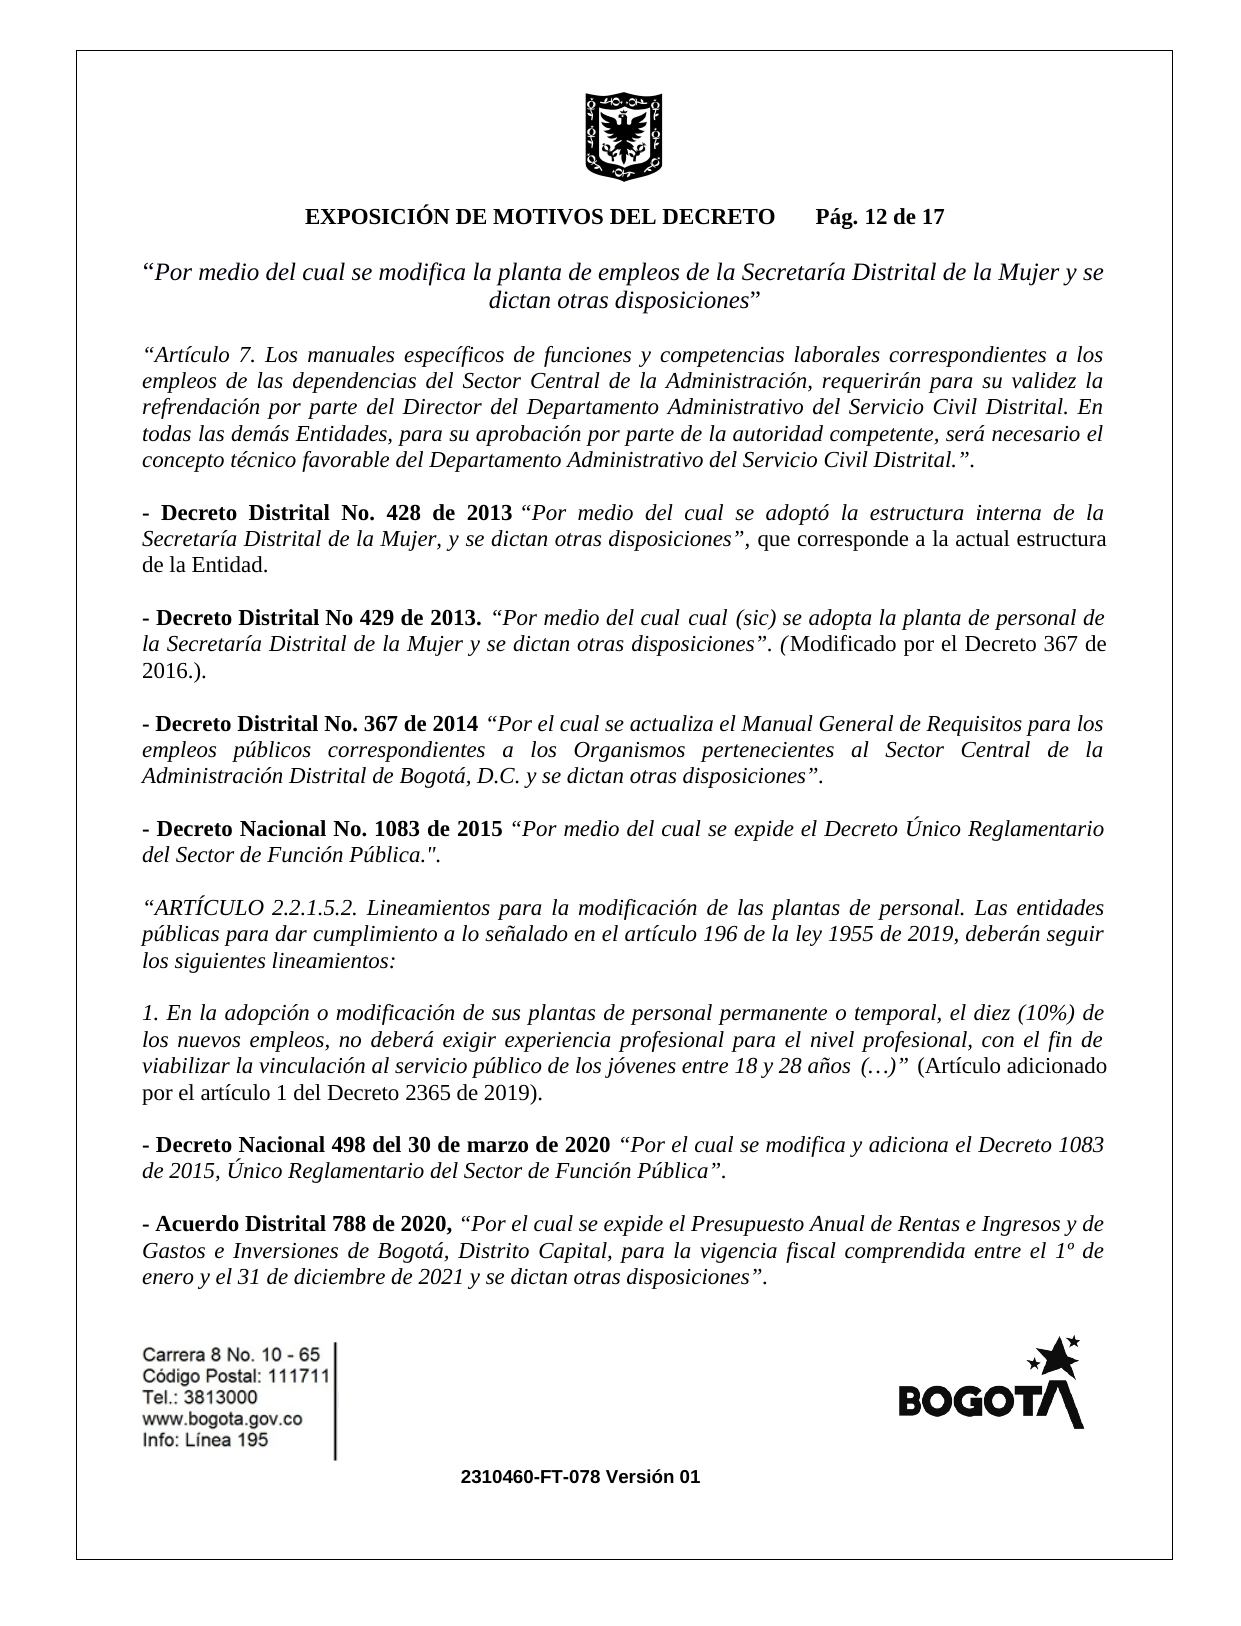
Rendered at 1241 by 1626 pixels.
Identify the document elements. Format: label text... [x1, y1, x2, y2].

picture [139, 1334, 339, 1463]
text “ARTÍCULO 2.2.1.5.2. Lineamientos para la modificación de las plantas de personal. Las entidades públicas para dar cumplimiento a lo señalado en el artículo 196 de la ley 1955 de 2019, deberán seguir los siguientes lineamientos: [142, 894, 1107, 973]
picture [853, 1289, 1094, 1450]
text - Acuerdo Distrital 788 de 2020, “Por el cual se expide el Presupuesto Anual de Rentas e Ingresos y de Gastos e Inversiones de Bogotá, Distrito Capital, para la vigencia fiscal comprendida entre el 1º de enero y el 31 de diciembre de 2021 y se dictan otras disposiciones”. [142, 1210, 1107, 1289]
text - Decreto Distrital No. 428 de 2013 “Por medio del cual se adoptó la estructura interna de la Secretaría Distrital de la Mujer, y se dictan otras disposiciones”, que corresponde a la actual estructura de la Entidad. [142, 499, 1107, 578]
text - Decreto Nacional 498 del 30 de marzo de 2020 “Por el cual se modifica y adiciona el Decreto 1083 de 2015, Único Reglamentario del Sector de Función Pública”. [142, 1131, 1107, 1184]
text 1. En la adopción o modificación de sus plantas de personal permanente o temporal, el diez (10%) de los nuevos empleos, no deberá exigir experiencia profesional para el nivel profesional, con el fin de viabilizar la vinculación al servicio público de los jóvenes entre 18 y 28 años (…)” (Artículo adicionado por el artículo 1 del Decreto 2365 de 2019). [142, 999, 1107, 1105]
picture [585, 92, 663, 182]
text “Artículo 7. Los manuales específicos de funciones y competencias laborales correspondientes a los empleos de las dependencias del Sector Central de la Administración, requerirán para su validez la refrendación por parte del Director del Departamento Administrativo del Servicio Civil Distrital. En todas las demás Entidades, para su aprobación por parte de la autoridad competente, será necesario el concepto técnico favorable del Departamento Administrativo del Servicio Civil Distrital.”. [142, 341, 1107, 472]
text - Decreto Distrital No. 367 de 2014 “Por el cual se actualiza el Manual General de Requisitos para los empleos públicos correspondientes a los Organismos pertenecientes al Sector Central de la Administración Distrital de Bogotá, D.C. y se dictan otras disposiciones”. [142, 683, 1107, 789]
text - Decreto Nacional No. 1083 de 2015 “Por medio del cual se expide el Decreto Único Reglamentario del Sector de Función Pública.". [142, 815, 1107, 868]
text - Decreto Distrital No 429 de 2013. “Por medio del cual cual (sic) se adopta la planta de personal de la Secretaría Distrital de la Mujer y se dictan otras disposiciones”. (Modificado por el Decreto 367 de 2016.). [142, 604, 1107, 683]
